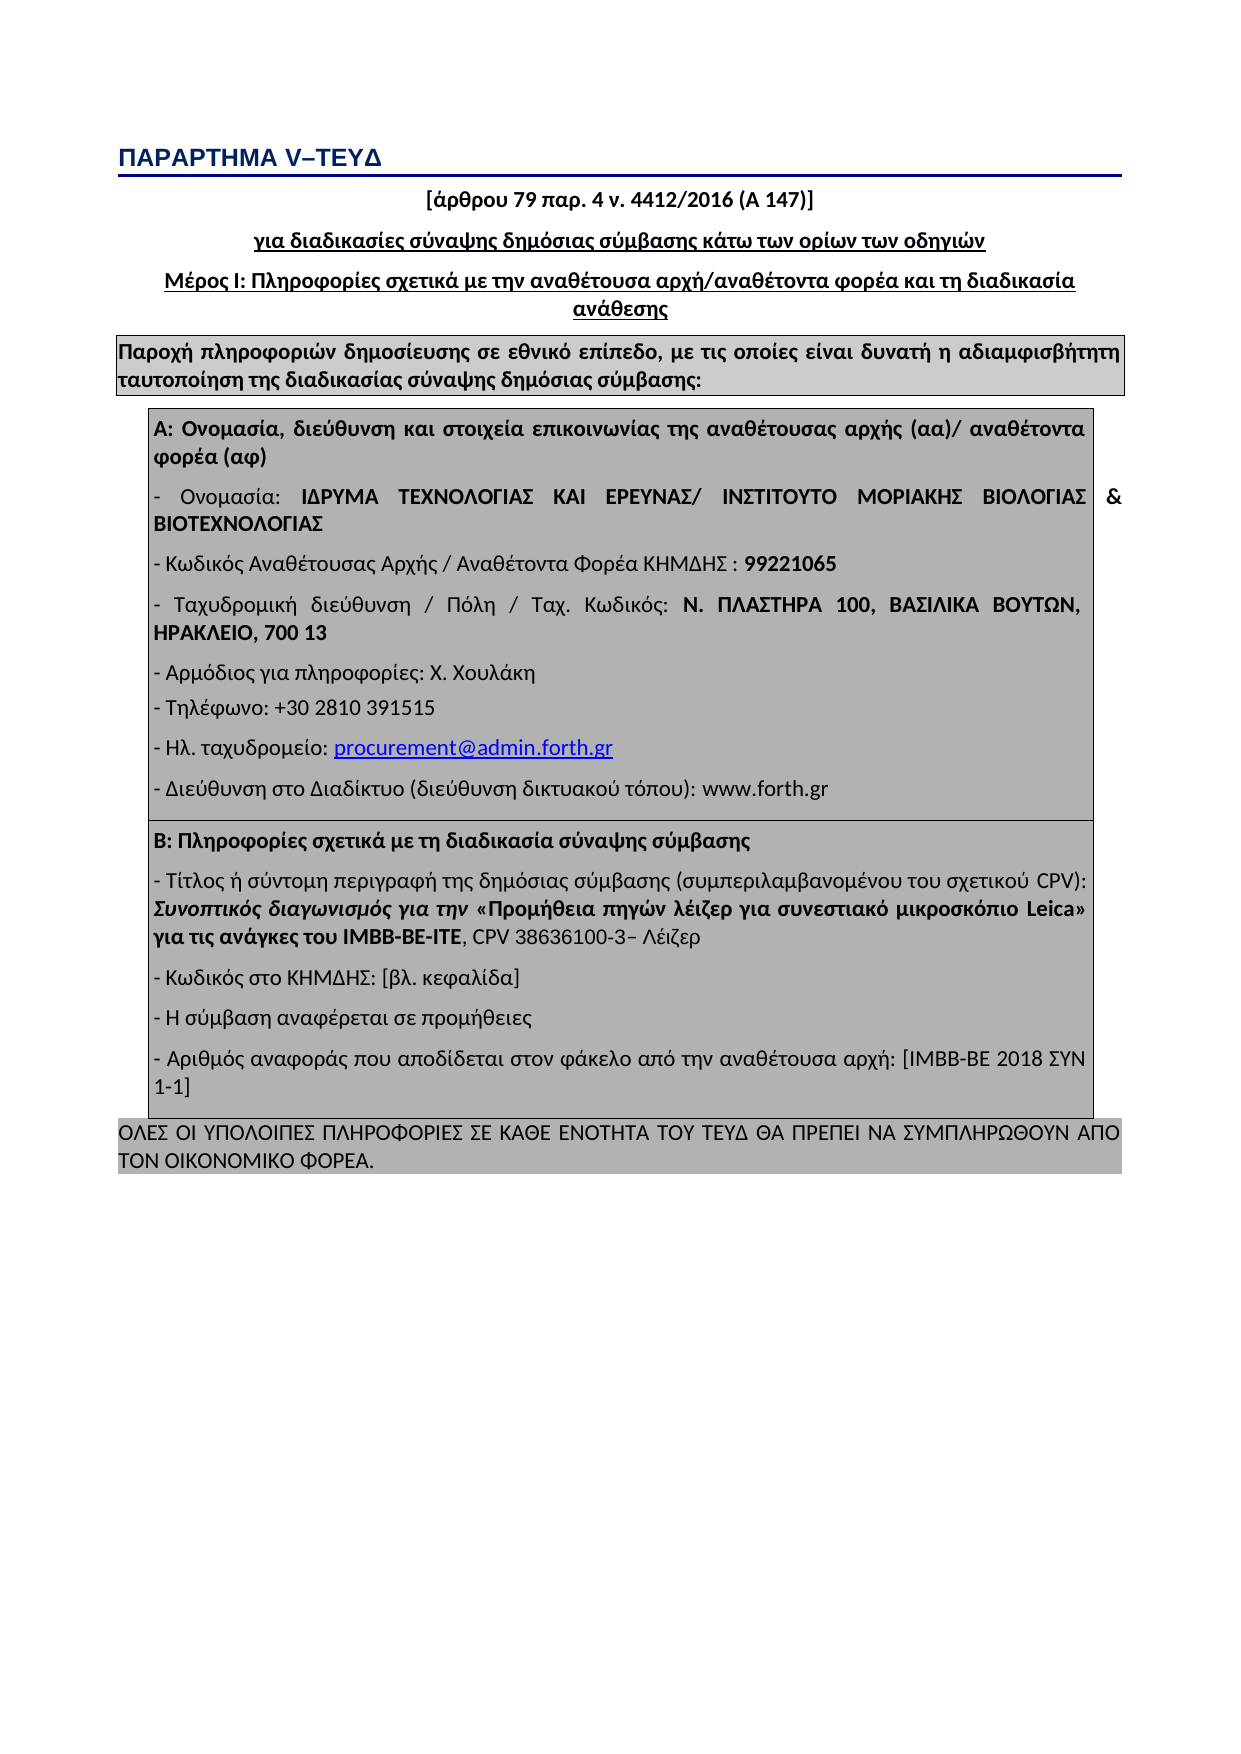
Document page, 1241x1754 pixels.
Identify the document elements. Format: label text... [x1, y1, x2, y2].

text για διαδικασίες σύναψης δημόσιας σύμβασης κάτω των ορίων των οδηγιών [118, 226, 1122, 254]
text [άρθρου 79 παρ. 4 ν. 4412/2016 (Α 147)] [118, 185, 1122, 213]
table_cell Β: Πληροφορίες σχετικά με τη διαδικασία σύναψης σύμβασης - Τίτλος ή σύντομη περιγραφή της δημόσιας σύμβασης (συμπεριλαμβανομένου του σχετικού CPV): Συνοπτικός διαγωνισμός για την «Προμήθεια πηγών λέιζερ για συνεστιακό μικροσκόπιο Leica» για τις ανάγκες του ΙΜΒΒ-ΒΕ-ΙΤΕ, CPV 38636100-3– Λέιζερ - Κωδικός στο ΚΗΜΔΗΣ: [βλ. κεφαλίδα] - Η σύμβαση αναφέρεται σε προμήθειες - Αριθμός αναφοράς που αποδίδεται στον φάκελο από την αναθέτουσα αρχή: [ΙΜΒΒ-ΒΕ 2018 ΣΥΝ 1-1] [149, 821, 1093, 1118]
text ΟΛΕΣ ΟΙ ΥΠΟΛΟΙΠΕΣ ΠΛΗΡΟΦΟΡΙΕΣ ΣΕ ΚΑΘΕ ΕΝΟΤΗΤΑ ΤΟΥ ΤΕΥΔ ΘΑ ΠΡΕΠΕΙ ΝΑ ΣΥΜΠΛΗΡΩΘΟΥΝ ΑΠΟ ΤΟΝ ΟΙΚΟΝΟΜΙΚΟ ΦΟΡΕΑ. [118, 1118, 1122, 1174]
subtitle ΠΑΡΑΡΤΗΜΑ V–ΤΕΥΔ [118, 143, 1122, 174]
text Μέρος Ι: Πληροφορίες σχετικά με την αναθέτουσα αρχή/αναθέτοντα φορέα και τη διαδικασία ανάθεσης [118, 266, 1122, 322]
table_header Α: Ονομασία, διεύθυνση και στοιχεία επικοινωνίας της αναθέτουσας αρχής (αα)/ αναθέτοντα φορέα (αφ) - Ονομασία: ΙΔΡΥΜΑ ΤΕΧΝΟΛΟΓΙΑΣ ΚΑΙ ΕΡΕΥΝΑΣ/ ΙΝΣΤΙΤΟΥΤΟ ΜΟΡΙΑΚΗΣ ΒΙΟΛΟΓΙΑΣ & ΒΙΟΤΕΧΝΟΛΟΓΙΑΣ - Κωδικός Αναθέτουσας Αρχής / Αναθέτοντα Φορέα ΚΗΜΔΗΣ : 99221065 - Ταχυδρομική διεύθυνση / Πόλη / Ταχ. Κωδικός: Ν. ΠΛΑΣΤΗΡΑ 100, ΒΑΣΙΛΙΚΑ ΒΟΥΤΩΝ, ΗΡΑΚΛΕΙΟ, 700 13 - Αρμόδιος για πληροφορίες: Χ. Χουλάκη - Τηλέφωνο: +30 2810 391515 - Ηλ. ταχυδρομείο: procurement@admin.forth.gr - Διεύθυνση στο Διαδίκτυο (διεύθυνση δικτυακού τόπου): www.forth.gr [149, 409, 1093, 820]
text Παροχή πληροφοριών δημοσίευσης σε εθνικό επίπεδο, με τις οποίες είναι δυνατή η αδιαμφισβήτητη ταυτοποίηση της διαδικασίας σύναψης δημόσιας σύμβασης: [117, 336, 1124, 395]
